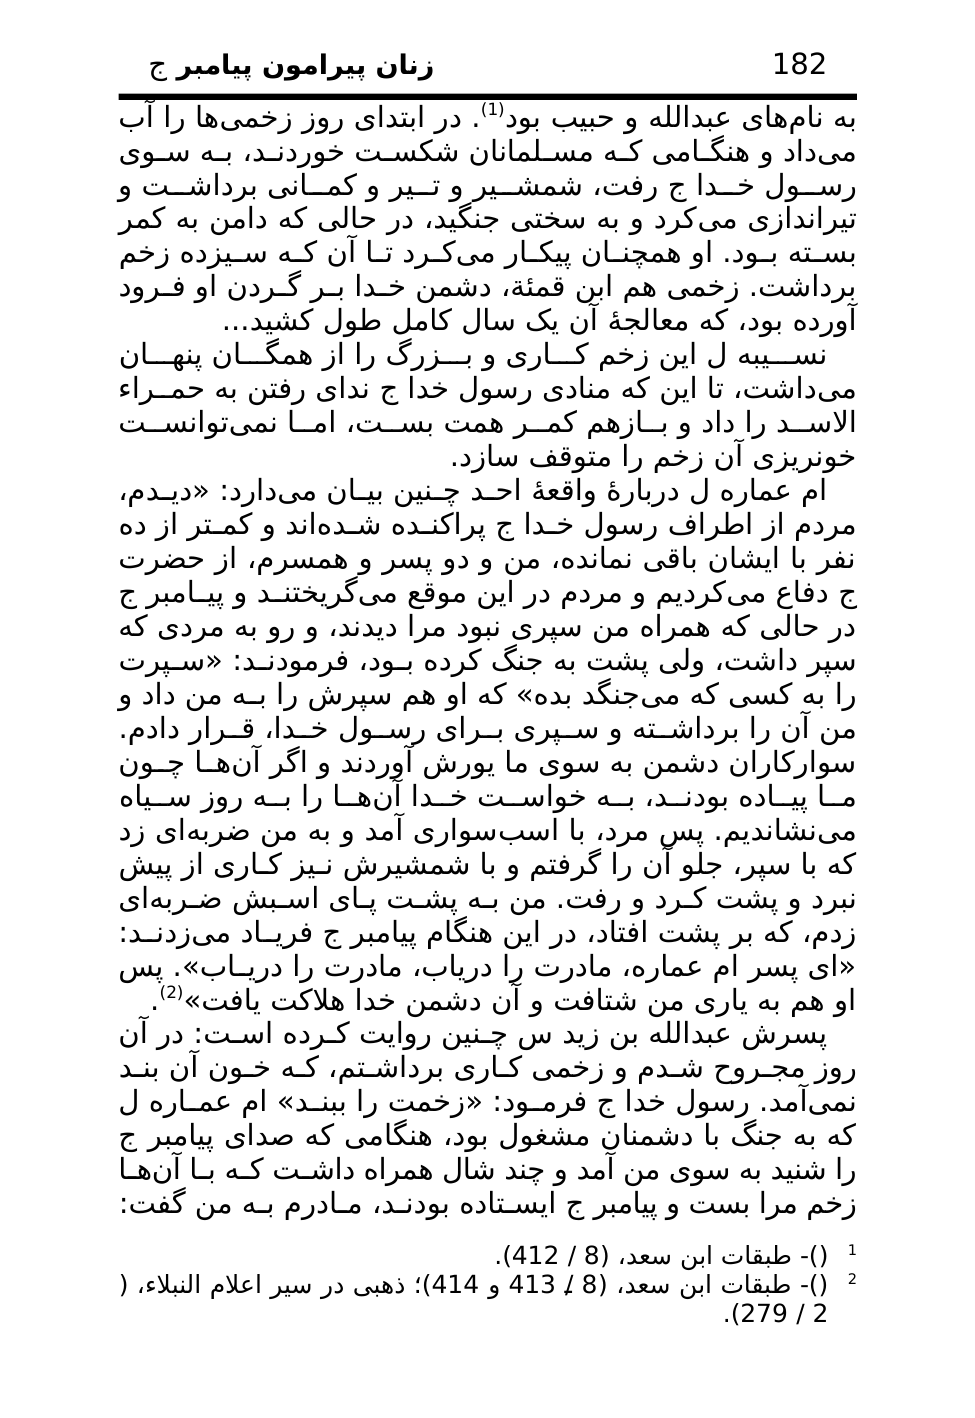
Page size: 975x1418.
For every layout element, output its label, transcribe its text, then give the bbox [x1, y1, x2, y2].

text ام عماره ل دربارۀ واقعۀ احد چنین بیان می‌دارد: «دیدم، مردم از اطراف رسول خدا ج پراکنده شده‌اند و کمتر از ده نفر با ایشان باقی نمانده، من و دو پسر و همسرم، از حضرت ج دفاع می‌کردیم و مردم در این موقع می‌گریختند و پیامبر ج در حالی که همراه من سپری نبود مرا دیدند، و رو به مردی که سپر داشت، ولی پشت به جنگ کرده بود، فرمودند: «سپرت را به کسی که می‌جنگد بده» که او هم سپرش را به من داد و من آن را برداشته و سپری برای رسول خدا، قرار دادم. سوارکاران دشمن به سوی ما یورش آوردند و اگر آن‌ها چون ما پیاده بودند، به خواست خدا آن‌ها را به روز سیاه می‌نشاندیم. پس مرد، با اسب‌سواری آمد و به من ضربه‌ای زد که با سپر، جلو آن را گرفتم و با شمشیرش نیز کاری از پیش نبرد و پشت کرد و رفت. من به پشت پای اسبش ضربه‌ای زدم، که بر پشت افتاد، در این هنگام پیامبر ج فریاد می‌زدند: «ای پسر ام عماره، مادرت را دریاب، مادرت را دریاب». پس او هم به یاری من شتافت و آن دشمن خدا هلاکت یافت»(). [118, 473, 857, 1017]
text نسیبه ل این زخم کاری و بزرگ را از همگان پنهان می‌داشت، تا این که منادی رسول خدا ج ندای رفتن به حمراء الاسد را داد و بازهم کمر همت بست، اما نمی‌توانست خونریزی آن زخم را متوقف سازد. [118, 338, 857, 473]
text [118, 1017, 857, 1221]
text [118, 100, 857, 338]
